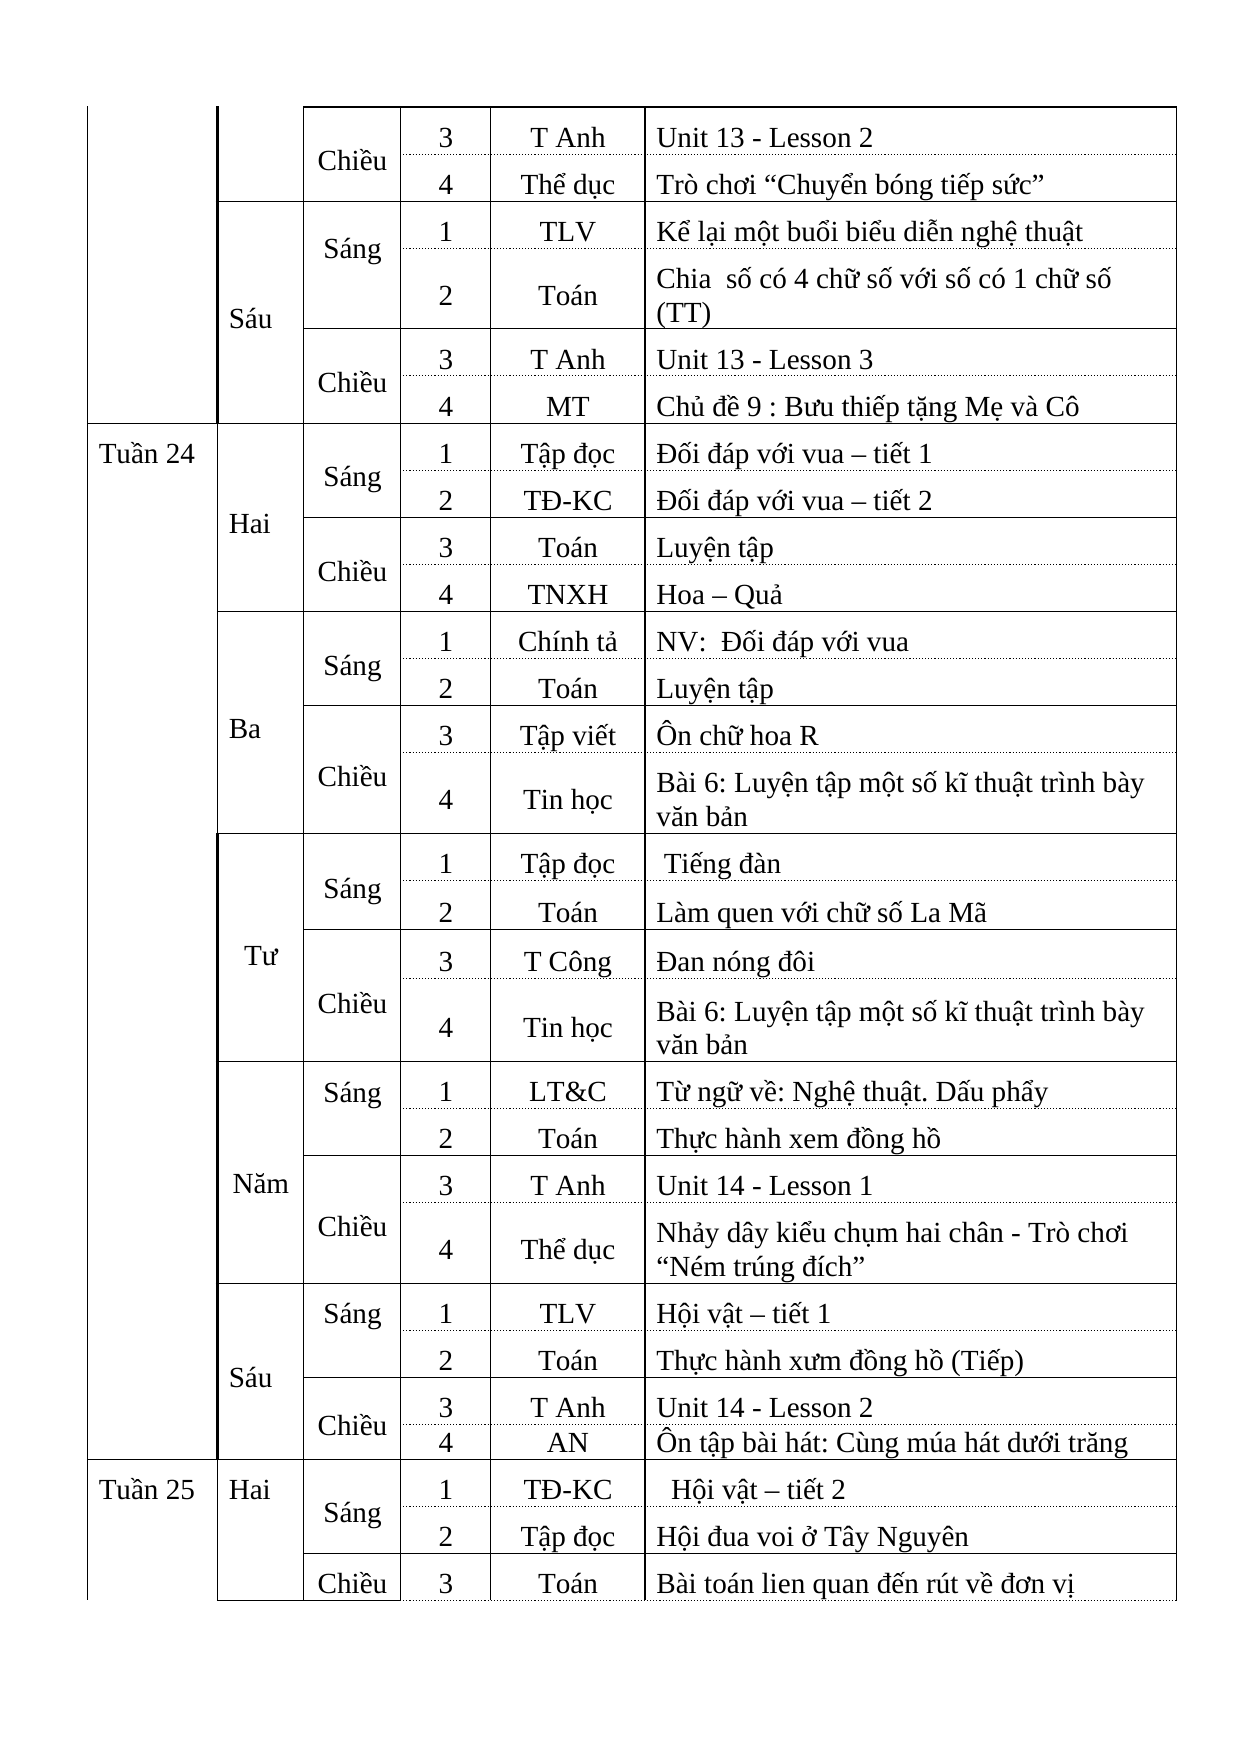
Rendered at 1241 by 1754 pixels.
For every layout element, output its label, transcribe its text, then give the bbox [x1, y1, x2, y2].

table_cell Unit 14 - Lesson 2 [646, 1378, 1176, 1424]
table_cell 3 [401, 1156, 490, 1202]
table_cell 2 [401, 658, 490, 705]
table_cell Thể dục [491, 1202, 644, 1283]
table_cell Chủ đề 9 : Bưu thiếp tặng Mẹ và Cô [646, 375, 1176, 422]
table_cell LT&C [491, 1062, 644, 1108]
table_cell Toán [491, 248, 644, 328]
table_cell 4 [401, 752, 490, 833]
table_cell T Anh [491, 1156, 644, 1202]
table_cell Toán [491, 880, 644, 929]
table_cell 3 [401, 706, 490, 752]
table_cell Hội vật – tiết 2 [646, 1460, 1176, 1506]
table_cell Ôn tập bài hát: Cùng múa hát dưới trăng [646, 1424, 1176, 1458]
table_cell 4 [401, 1424, 490, 1458]
table_cell Tin học [491, 978, 644, 1061]
table_cell Hội đua voi ở Tây Nguyên [646, 1506, 1176, 1553]
table_cell Luyện tập [646, 658, 1176, 705]
table_cell 1 [401, 202, 490, 248]
table_cell Năm [219, 1062, 303, 1283]
table_cell Sáng [304, 1062, 400, 1155]
table_cell TĐ-KC [491, 470, 644, 517]
table_cell Kể lại một buổi biểu diễn nghệ thuật [646, 202, 1176, 248]
table_cell Tuần 24 [88, 424, 217, 1458]
table_cell Chiều [304, 108, 400, 201]
table_cell Sáng [304, 202, 400, 328]
table_cell Chính tả [491, 612, 644, 658]
table_cell 3 [401, 930, 490, 978]
table_cell Hai [218, 1460, 303, 1600]
table_cell Đối đáp với vua – tiết 2 [646, 470, 1176, 517]
table_cell 3 [401, 1554, 490, 1600]
table_cell Từ ngữ về: Nghệ thuật. Dấu phẩy [646, 1062, 1176, 1108]
table_cell Chiều [304, 930, 400, 1061]
table_cell Hội vật – tiết 1 [646, 1284, 1176, 1330]
table_cell Đan nóng đôi [646, 930, 1176, 978]
table_cell 1 [401, 1284, 490, 1330]
table_cell Sáu [219, 202, 303, 422]
table_cell TLV [491, 202, 644, 248]
table_cell Tư [219, 834, 303, 1061]
table_cell Hai [218, 424, 303, 611]
table_cell 2 [401, 1506, 490, 1553]
table_cell 1 [401, 612, 490, 658]
table_cell Sáng [304, 1284, 400, 1377]
table_cell Sáng [304, 1460, 400, 1553]
table_cell Chiều [304, 706, 400, 833]
table_cell 4 [401, 978, 490, 1061]
table_cell 3 [401, 1378, 490, 1424]
table_cell Làm quen với chữ số La Mã [646, 880, 1176, 929]
table_cell Bài 6: Luyện tập một số kĩ thuật trình bày văn bản [646, 752, 1176, 833]
table_cell Sáu [219, 1284, 303, 1458]
table_cell T Anh [491, 108, 644, 153]
table_cell Nhảy dây kiểu chụm hai chân - Trò chơi “Ném trúng đích” [646, 1202, 1176, 1283]
table_cell T Anh [491, 329, 644, 375]
table_cell 2 [401, 880, 490, 929]
table_cell AN [491, 1424, 644, 1458]
table_cell Chiều [304, 1554, 400, 1600]
table_cell T Công [491, 930, 644, 978]
table_cell Thực hành xưm đồng hồ (Tiếp) [646, 1330, 1176, 1377]
table_cell Tập đọc [491, 424, 644, 469]
table_cell Toán [491, 518, 644, 564]
table_cell 3 [401, 329, 490, 375]
table_cell Unit 13 - Lesson 3 [646, 329, 1176, 375]
table_cell NV: Đối đáp với vua [646, 612, 1176, 658]
table_cell Chiều [304, 1156, 400, 1283]
table_cell 4 [401, 564, 490, 611]
table_cell Hoa – Quả [646, 564, 1176, 611]
table_cell 3 [401, 518, 490, 564]
table_cell 4 [401, 154, 490, 201]
table_cell Toán [491, 658, 644, 705]
table_cell Thực hành xem đồng hồ [646, 1108, 1176, 1155]
table_cell 1 [401, 1062, 490, 1108]
table_cell Sáng [304, 424, 400, 517]
table_cell Tiếng đàn [646, 834, 1176, 880]
table_cell Sáng [304, 834, 400, 929]
table_cell Ba [218, 612, 303, 833]
table_cell TNXH [491, 564, 644, 611]
table_cell 3 [401, 108, 490, 153]
table_cell TĐ-KC [491, 1460, 644, 1506]
table_cell Bài 6: Luyện tập một số kĩ thuật trình bày văn bản [646, 978, 1176, 1061]
table_cell Luyện tập [646, 518, 1176, 564]
table_cell 1 [401, 1460, 490, 1506]
table_cell Tập viết [491, 706, 644, 752]
table_cell Toán [491, 1330, 644, 1377]
table_cell Tuần 25 [88, 1460, 217, 1600]
table_cell 2 [401, 1330, 490, 1377]
table_cell Ôn chữ hoa R [646, 706, 1176, 752]
table_cell Toán [491, 1108, 644, 1155]
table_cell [646, 248, 1176, 328]
table_cell Unit 14 - Lesson 1 [646, 1156, 1176, 1202]
table_cell 2 [401, 248, 490, 328]
table_cell Tập đọc [491, 1506, 644, 1553]
table_cell Tin học [491, 752, 644, 833]
table_cell Chiều [304, 329, 400, 422]
table_cell Trò chơi “Chuyển bóng tiếp sức” [646, 154, 1176, 201]
table_cell Thể dục [491, 154, 644, 201]
table_cell Chiều [304, 518, 400, 611]
table_cell MT [491, 375, 644, 422]
table_cell Toán [491, 1554, 644, 1600]
table_cell Đối đáp với vua – tiết 1 [646, 424, 1176, 469]
table_cell Sáng [304, 612, 400, 705]
table_cell 2 [401, 1108, 490, 1155]
table_cell TLV [491, 1284, 644, 1330]
table_cell 1 [401, 424, 490, 469]
table_cell 4 [401, 375, 490, 422]
table_cell T Anh [491, 1378, 644, 1424]
table_cell Unit 13 - Lesson 2 [646, 108, 1176, 153]
table_cell Bài toán lien quan đến rút về đơn vị [646, 1554, 1176, 1600]
table_cell 4 [401, 1202, 490, 1283]
table_cell Chiều [304, 1378, 400, 1458]
table_cell 1 [401, 834, 490, 880]
table_cell Tập đọc [491, 834, 644, 880]
table_cell 2 [401, 470, 490, 517]
